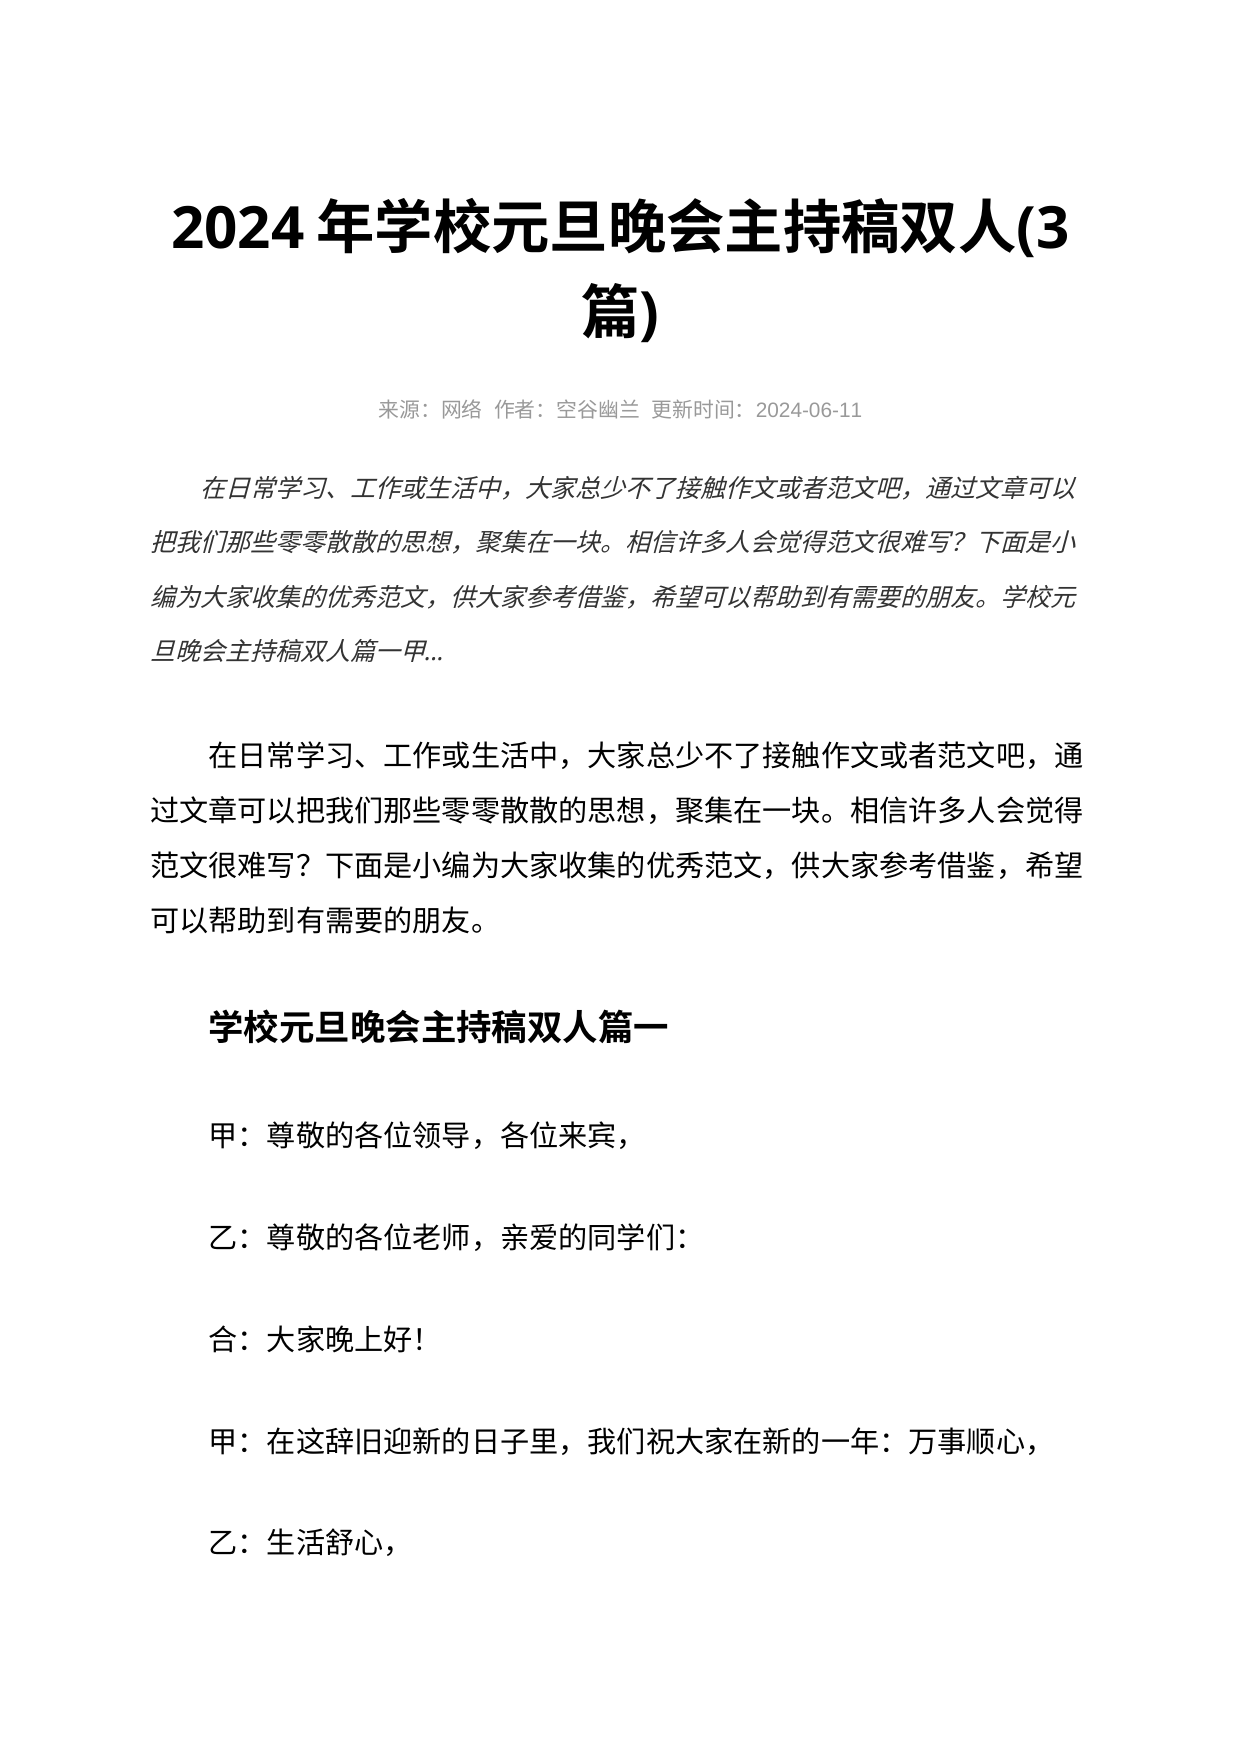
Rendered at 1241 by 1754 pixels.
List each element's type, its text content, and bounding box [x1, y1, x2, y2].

text 乙：尊敬的各位老师，亲爱的同学们： [150, 1214, 1090, 1257]
text 乙：生活舒心， [150, 1520, 1090, 1562]
text 在日常学习、工作或生活中，大家总少不了接触作文或者范文吧，通过文章可以把我们那些零零散散的思想，聚集在一块。相信许多人会觉得范文很难写？下面是小编为大家收集的优秀范文，供大家参考借鉴，希望可以帮助到有需要的朋友。学校元旦晚会主持稿双人篇一甲... [150, 468, 1090, 668]
text 甲：在这辞旧迎新的日子里，我们祝大家在新的一年：万事顺心， [150, 1418, 1090, 1460]
text 在日常学习、工作或生活中，大家总少不了接触作文或者范文吧，通过文章可以把我们那些零零散散的思想，聚集在一块。相信许多人会觉得范文很难写？下面是小编为大家收集的优秀范文，供大家参考借鉴，希望可以帮助到有需要的朋友。 [150, 733, 1090, 940]
text 甲：尊敬的各位领导，各位来宾， [150, 1113, 1090, 1155]
subtitle 2024年学校元旦晚会主持稿双人(3篇) [150, 181, 1090, 351]
text 来源：网络 作者：空谷幽兰 更新时间：2024-06-11 [150, 398, 1090, 422]
text 学校元旦晚会主持稿双人篇一 [150, 999, 1090, 1051]
text 合：大家晚上好！ [150, 1316, 1090, 1359]
